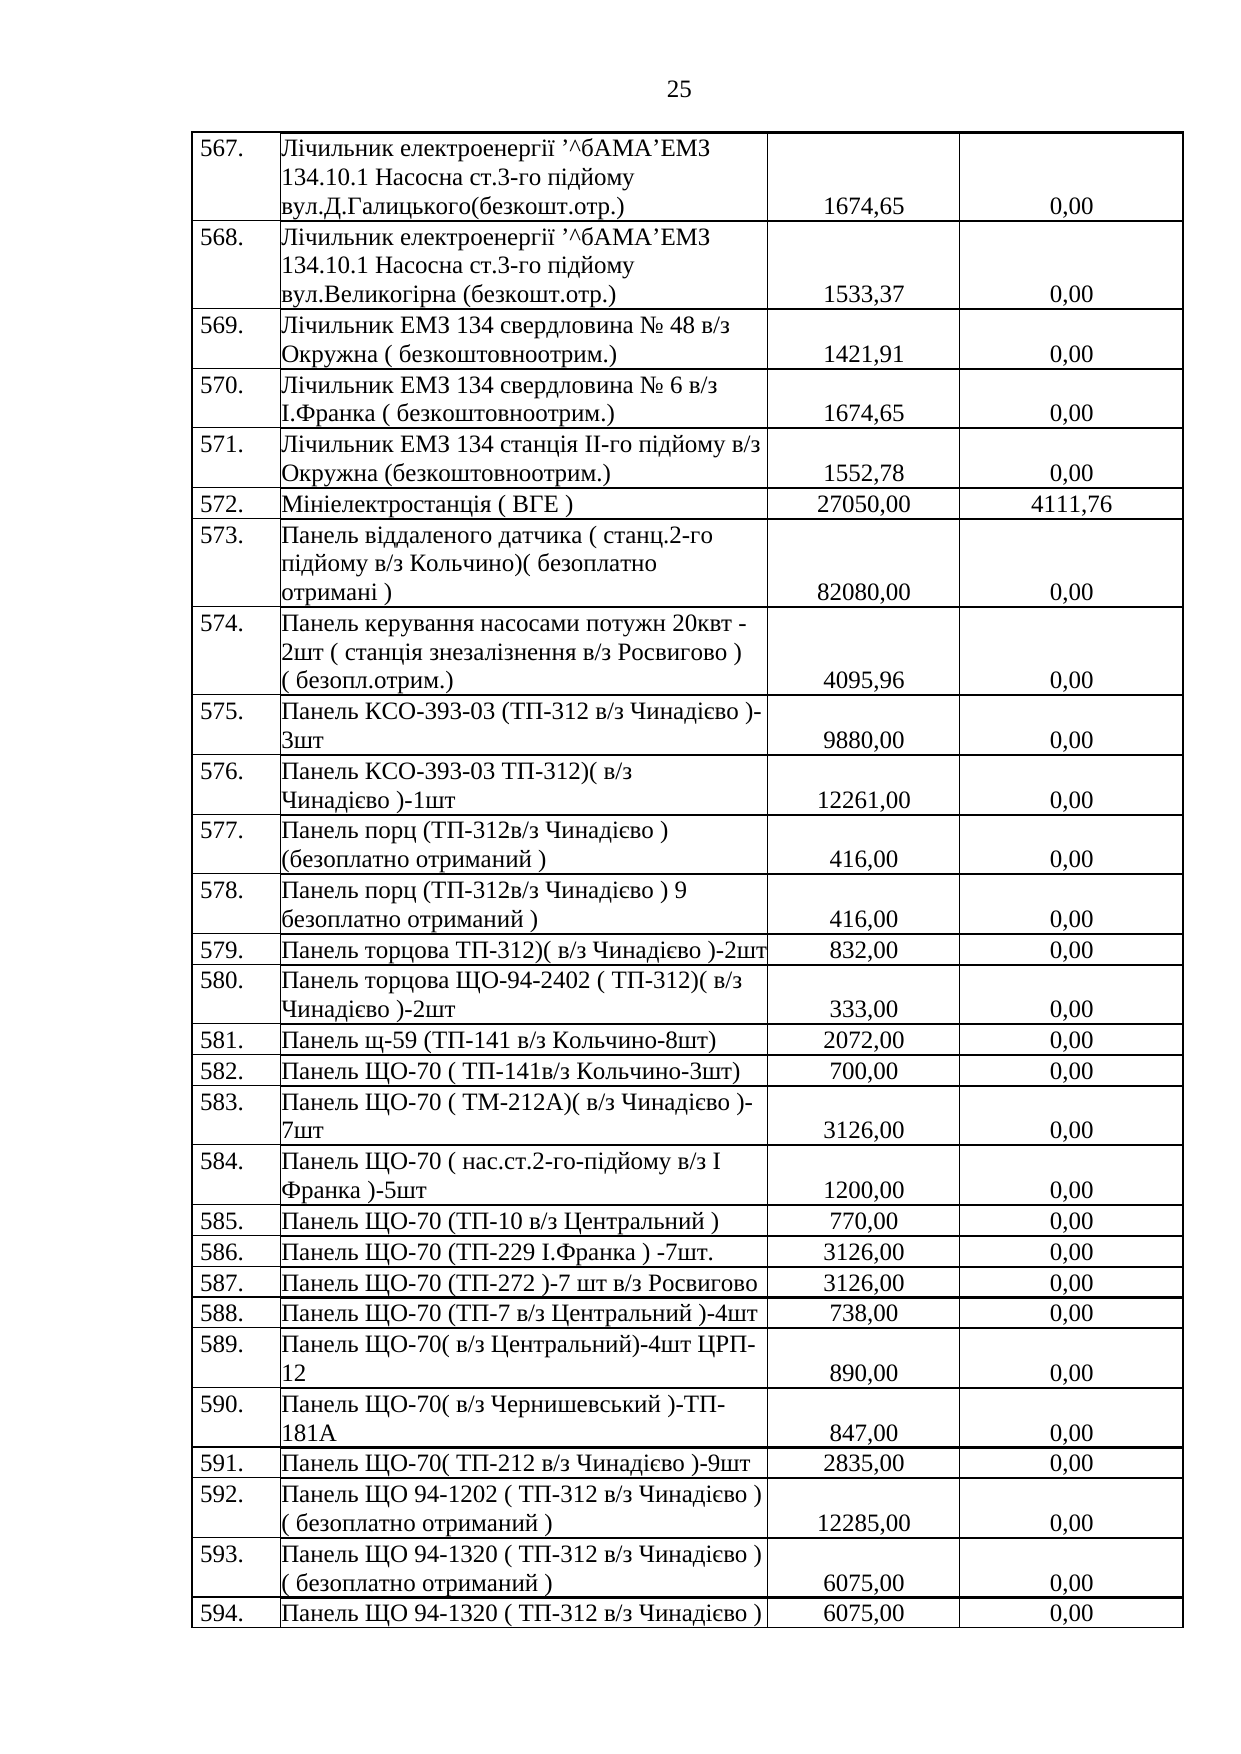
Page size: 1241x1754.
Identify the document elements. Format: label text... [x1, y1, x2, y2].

table_cell [193, 755, 280, 813]
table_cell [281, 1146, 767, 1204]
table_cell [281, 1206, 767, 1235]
table_cell Лічильник ЕМЗ 134 свердловина № 6 в/з І.Франка ( безкоштовноотрим.) [281, 370, 767, 427]
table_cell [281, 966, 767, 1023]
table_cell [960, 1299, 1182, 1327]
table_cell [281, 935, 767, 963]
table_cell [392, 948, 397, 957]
table_cell [193, 133, 280, 220]
table_cell 1674,65 [768, 370, 959, 427]
table_cell 1674,65 [768, 134, 959, 220]
table_cell 0,00 [960, 816, 1182, 873]
table_cell 0,00 [960, 222, 1182, 308]
table_cell 0,00 [960, 429, 1182, 487]
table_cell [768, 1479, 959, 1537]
table_cell Мініелектростанція ( ВГЕ ) [281, 489, 767, 518]
table_cell 0,00 [960, 696, 1182, 754]
table_cell 0,00 [960, 370, 1182, 427]
table_cell 9880,00 [768, 696, 959, 754]
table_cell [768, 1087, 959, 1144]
table_cell 0,00 [960, 608, 1182, 694]
table_cell 0,00 [960, 520, 1182, 606]
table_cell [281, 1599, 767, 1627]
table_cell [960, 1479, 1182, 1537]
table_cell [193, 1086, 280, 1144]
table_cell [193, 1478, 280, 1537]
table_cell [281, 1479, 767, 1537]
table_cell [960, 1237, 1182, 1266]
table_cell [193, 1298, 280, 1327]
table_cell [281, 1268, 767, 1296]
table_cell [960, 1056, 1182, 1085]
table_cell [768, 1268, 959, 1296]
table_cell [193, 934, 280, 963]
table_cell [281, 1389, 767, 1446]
table_cell 12261,00 [768, 756, 959, 813]
table_cell Панель віддаленого датчика ( станц.2-го підйому в/з Кольчино)( безоплатно отримані ) [281, 520, 767, 606]
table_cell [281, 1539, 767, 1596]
table_cell Лічильник електроенергії ’^бАМА’ЕМЗ 134.10.1 Насосна ст.3-го підйому вул.Великогірна (безкошт.отр.) [281, 222, 767, 308]
table_cell [193, 428, 280, 487]
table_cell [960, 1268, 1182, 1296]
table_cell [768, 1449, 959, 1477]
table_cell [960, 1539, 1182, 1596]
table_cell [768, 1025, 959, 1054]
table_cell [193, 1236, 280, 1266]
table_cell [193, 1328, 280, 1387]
table_cell [193, 519, 280, 606]
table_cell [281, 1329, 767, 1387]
table_cell [193, 221, 280, 308]
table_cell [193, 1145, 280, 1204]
table_cell Панель керування насосами потужн 20квт -2шт ( станція знезалізнення в/з Росвигово ) ( безопл.отрим.) [281, 608, 767, 694]
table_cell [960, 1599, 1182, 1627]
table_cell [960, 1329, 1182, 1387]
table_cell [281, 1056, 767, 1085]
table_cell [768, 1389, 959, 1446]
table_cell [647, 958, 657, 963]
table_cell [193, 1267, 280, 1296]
table_cell [193, 815, 280, 873]
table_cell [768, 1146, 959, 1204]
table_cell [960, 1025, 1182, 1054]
table_cell [193, 309, 280, 368]
table_cell 1552,78 [768, 429, 959, 487]
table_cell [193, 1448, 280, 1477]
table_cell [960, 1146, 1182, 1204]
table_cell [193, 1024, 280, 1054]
table_cell 4095,96 [768, 608, 959, 694]
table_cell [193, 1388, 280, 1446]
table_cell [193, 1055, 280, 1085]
table_cell 0,00 [960, 310, 1182, 368]
table_cell 1421,91 [768, 310, 959, 368]
table_cell 416,00 [768, 816, 959, 873]
table_cell [193, 369, 280, 427]
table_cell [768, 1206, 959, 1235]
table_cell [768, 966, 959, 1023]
table_cell [193, 695, 280, 754]
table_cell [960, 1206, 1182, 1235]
table_cell 0,00 [960, 756, 1182, 813]
table_cell Панель КСО-393-03 (ТП-312 в/з Чинадієво )-3шт [281, 696, 767, 754]
table_cell Панель КСО-393-03 ТП-312)( в/з Чинадієво )-1шт [281, 756, 767, 813]
table_cell [193, 488, 280, 518]
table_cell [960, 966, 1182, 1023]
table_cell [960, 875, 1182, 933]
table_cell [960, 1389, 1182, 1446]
table_cell 82080,00 [768, 520, 959, 606]
table_cell 416,00 [768, 875, 959, 933]
table_cell 1533,37 [768, 222, 959, 308]
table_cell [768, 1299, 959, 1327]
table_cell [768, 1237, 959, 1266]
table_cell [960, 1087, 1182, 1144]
table_cell [193, 607, 280, 694]
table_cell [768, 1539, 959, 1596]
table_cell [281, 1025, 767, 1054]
table_cell Панель порц (ТП-312в/з Чинадієво ) 9 безоплатно отриманий ) [281, 875, 767, 933]
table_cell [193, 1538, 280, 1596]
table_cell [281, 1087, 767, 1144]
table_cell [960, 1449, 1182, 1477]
table_cell 27050,00 [768, 489, 959, 518]
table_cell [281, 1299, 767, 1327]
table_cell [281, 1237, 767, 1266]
table_cell Лічильник ЕМЗ 134 станція ІІ-го підйому в/з Окружна (безкоштовноотрим.) [281, 429, 767, 487]
table_cell Лічильник електроенергії ’^бАМА’ЕМЗ 134.10.1 Насосна ст.3-го підйому вул.Д.Галицького(безкошт.отр.) [281, 134, 767, 220]
table_cell Панель порц (ТП-312в/з Чинадієво ) (безоплатно отриманий ) [281, 816, 767, 873]
table_cell Лічильник ЕМЗ 134 свердловина № 48 в/з Окружна ( безкоштовноотрим.) [281, 310, 767, 368]
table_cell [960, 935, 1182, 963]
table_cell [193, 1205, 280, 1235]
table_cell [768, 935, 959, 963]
table_cell 4111,76 [960, 489, 1182, 518]
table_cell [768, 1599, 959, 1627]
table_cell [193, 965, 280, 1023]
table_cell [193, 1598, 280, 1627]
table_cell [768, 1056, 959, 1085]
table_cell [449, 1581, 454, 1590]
table_cell 0,00 [960, 134, 1182, 220]
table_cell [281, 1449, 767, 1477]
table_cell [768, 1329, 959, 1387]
table_cell [193, 874, 280, 933]
